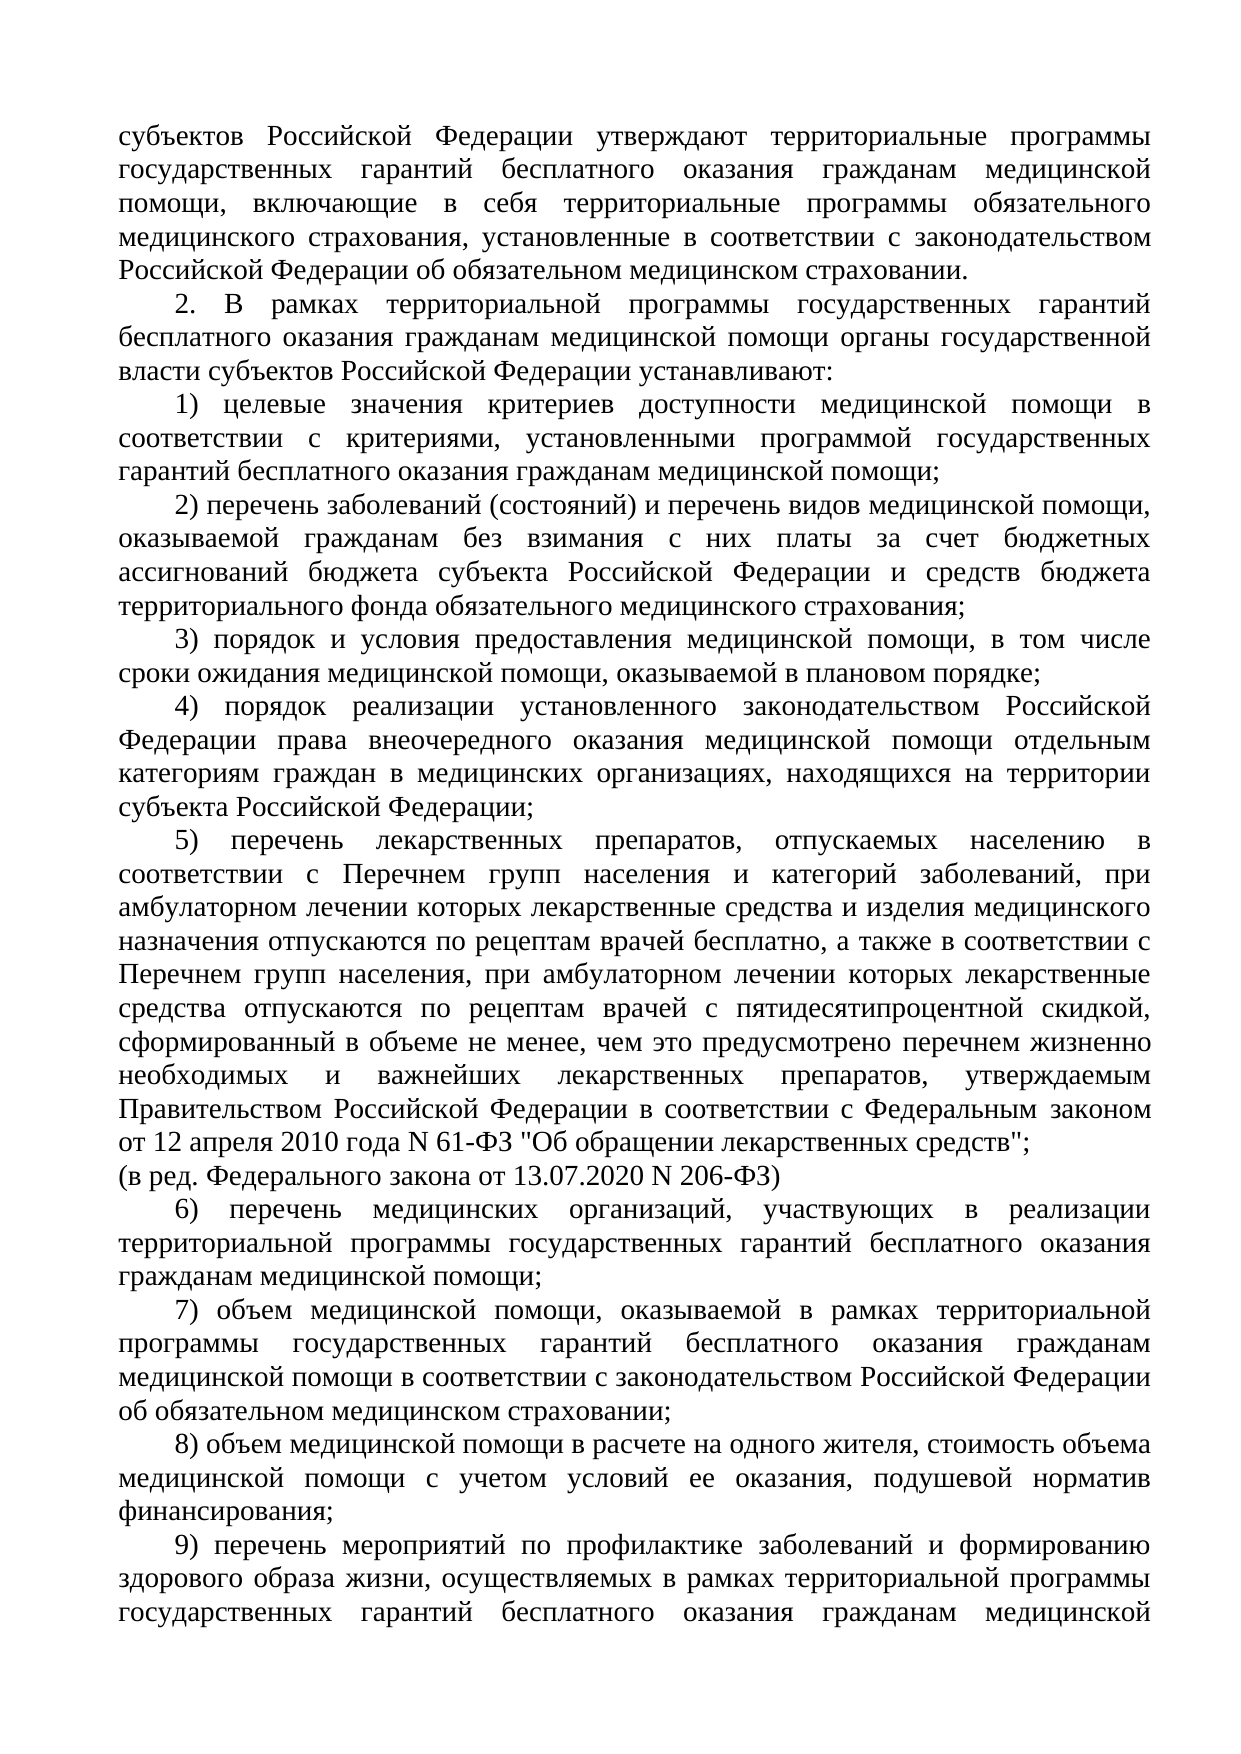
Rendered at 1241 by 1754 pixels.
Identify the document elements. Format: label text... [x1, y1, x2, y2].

text 2) перечень заболеваний (состояний) и перечень видов медицинской помощи, оказываемой гражданам без взимания с них платы за счет бюджетных ассигнований бюджета субъекта Российской Федерации и средств бюджета территориального фонда обязательного медицинского страхования; [118, 487, 1152, 621]
text (в ред. Федерального закона от 13.07.2020 N 206-ФЗ) [118, 1158, 1152, 1191]
text 5) перечень лекарственных препаратов, отпускаемых населению в соответствии с Перечнем групп населения и категорий заболеваний, при амбулаторном лечении которых лекарственные средства и изделия медицинского назначения отпускаются по рецептам врачей бесплатно, а также в соответствии с Перечнем групп населения, при амбулаторном лечении которых лекарственные средства отпускаются по рецептам врачей с пятидесятипроцентной скидкой, сформированный в объеме не менее, чем это предусмотрено перечнем жизненно необходимых и важнейших лекарственных препаратов, утверждаемым Правительством Российской Федерации в соответствии с Федеральным законом от 12 апреля 2010 года N 61-ФЗ "Об обращении лекарственных средств"; [118, 822, 1152, 1158]
text 6) перечень медицинских организаций, участвующих в реализации территориальной программы государственных гарантий бесплатного оказания гражданам медицинской помощи; [118, 1191, 1152, 1292]
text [118, 1527, 1152, 1627]
text 2. В рамках территориальной программы государственных гарантий бесплатного оказания гражданам медицинской помощи органы государственной власти субъектов Российской Федерации устанавливают: [118, 286, 1152, 386]
text 8) объем медицинской помощи в расчете на одного жителя, стоимость объема медицинской помощи с учетом условий ее оказания, подушевой норматив финансирования; [118, 1426, 1152, 1527]
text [118, 118, 1152, 286]
text 3) порядок и условия предоставления медицинской помощи, в том числе сроки ожидания медицинской помощи, оказываемой в плановом порядке; [118, 621, 1152, 688]
text 7) объем медицинской помощи, оказываемой в рамках территориальной программы государственных гарантий бесплатного оказания гражданам медицинской помощи в соответствии с законодательством Российской Федерации об обязательном медицинском страховании; [118, 1292, 1152, 1426]
text 4) порядок реализации установленного законодательством Российской Федерации права внеочередного оказания медицинской помощи отдельным категориям граждан в медицинских организациях, находящихся на территории субъекта Российской Федерации; [118, 688, 1152, 822]
text 1) целевые значения критериев доступности медицинской помощи в соответствии с критериями, установленными программой государственных гарантий бесплатного оказания гражданам медицинской помощи; [118, 386, 1152, 487]
